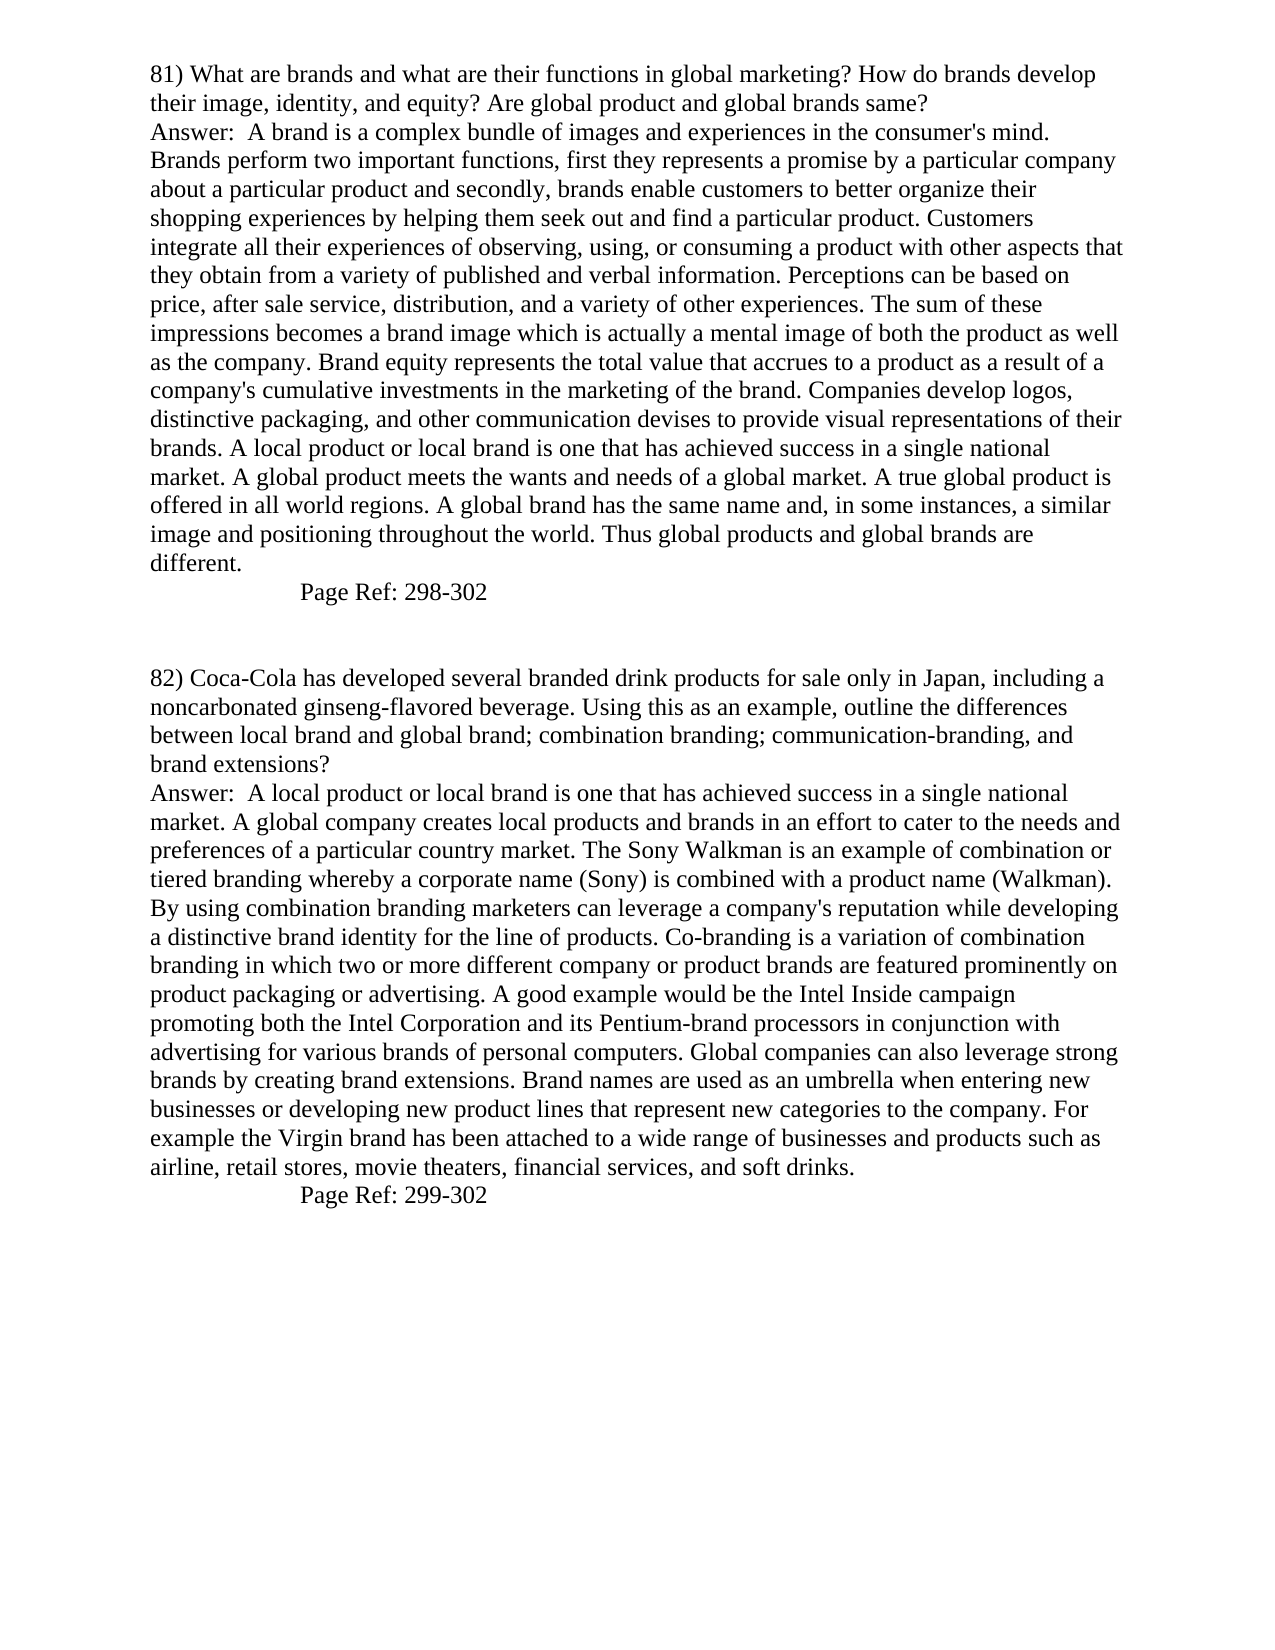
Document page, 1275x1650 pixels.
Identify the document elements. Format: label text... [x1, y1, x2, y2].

text 82) Coca-Cola has developed several branded drink products for sale only in , including a noncarbonated ginseng-flavored beverage. Using this as an example, outline the differences between local brand and global brand; combination branding; communication-branding, and brand extensions? [150, 663, 1125, 778]
text 81) What are brands and what are their functions in global marketing? How do brands develop their image, identity, and equity? Are global product and global brands same? [150, 59, 1125, 117]
text Page Ref: 299-302 [150, 1180, 1125, 1209]
text Answer: A brand is a complex bundle of images and experiences in the consumer's mind. Brands perform two important functions, first they represents a promise by a particular company about a particular product and secondly, brands enable customers to better organize their shopping experiences by helping them seek out and find a particular product. Customers integrate all their experiences of observing, using, or consuming a product with other aspects that they obtain from a variety of published and verbal information. Perceptions can be based on price, after sale service, distribution, and a variety of other experiences. The sum of these impressions becomes a brand image which is actually a mental image of both the product as well as the company. Brand equity represents the total value that accrues to a product as a result of a company's cumulative investments in the marketing of the brand. Companies develop logos, distinctive packaging, and other communication devises to provide visual representations of their brands. A local product or local brand is one that has achieved success in a single national market. A global product meets the wants and needs of a global market. A true global product is offered in all world regions. A global brand has the same name and, in some instances, a similar image and positioning throughout the world. Thus global products and global brands are different. [150, 117, 1125, 577]
text Answer: A local product or local brand is one that has achieved success in a single national market. A global company creates local products and brands in an effort to cater to the needs and preferences of a particular country market. The Sony Walkman is an example of combination or tiered branding whereby a corporate name (Sony) is combined with a product name (Walkman). By using combination branding marketers can leverage a company's reputation while developing a distinctive brand identity for the line of products. Co-branding is a variation of combination branding in which two or more different company or product brands are featured prominently on product packaging or advertising. A good example would be the Intel Inside campaign promoting both the Intel Corporation and its Pentium-brand processors in conjunction with advertising for various brands of personal computers. Global companies can also leverage strong brands by creating brand extensions. Brand names are used as an umbrella when entering new businesses or developing new product lines that represent new categories to the company. For example the Virgin brand has been attached to a wide range of businesses and products such as airline, retail stores, movie theaters, financial services, and soft drinks. [150, 778, 1125, 1180]
text Page Ref: 298-302 [150, 577, 1125, 605]
